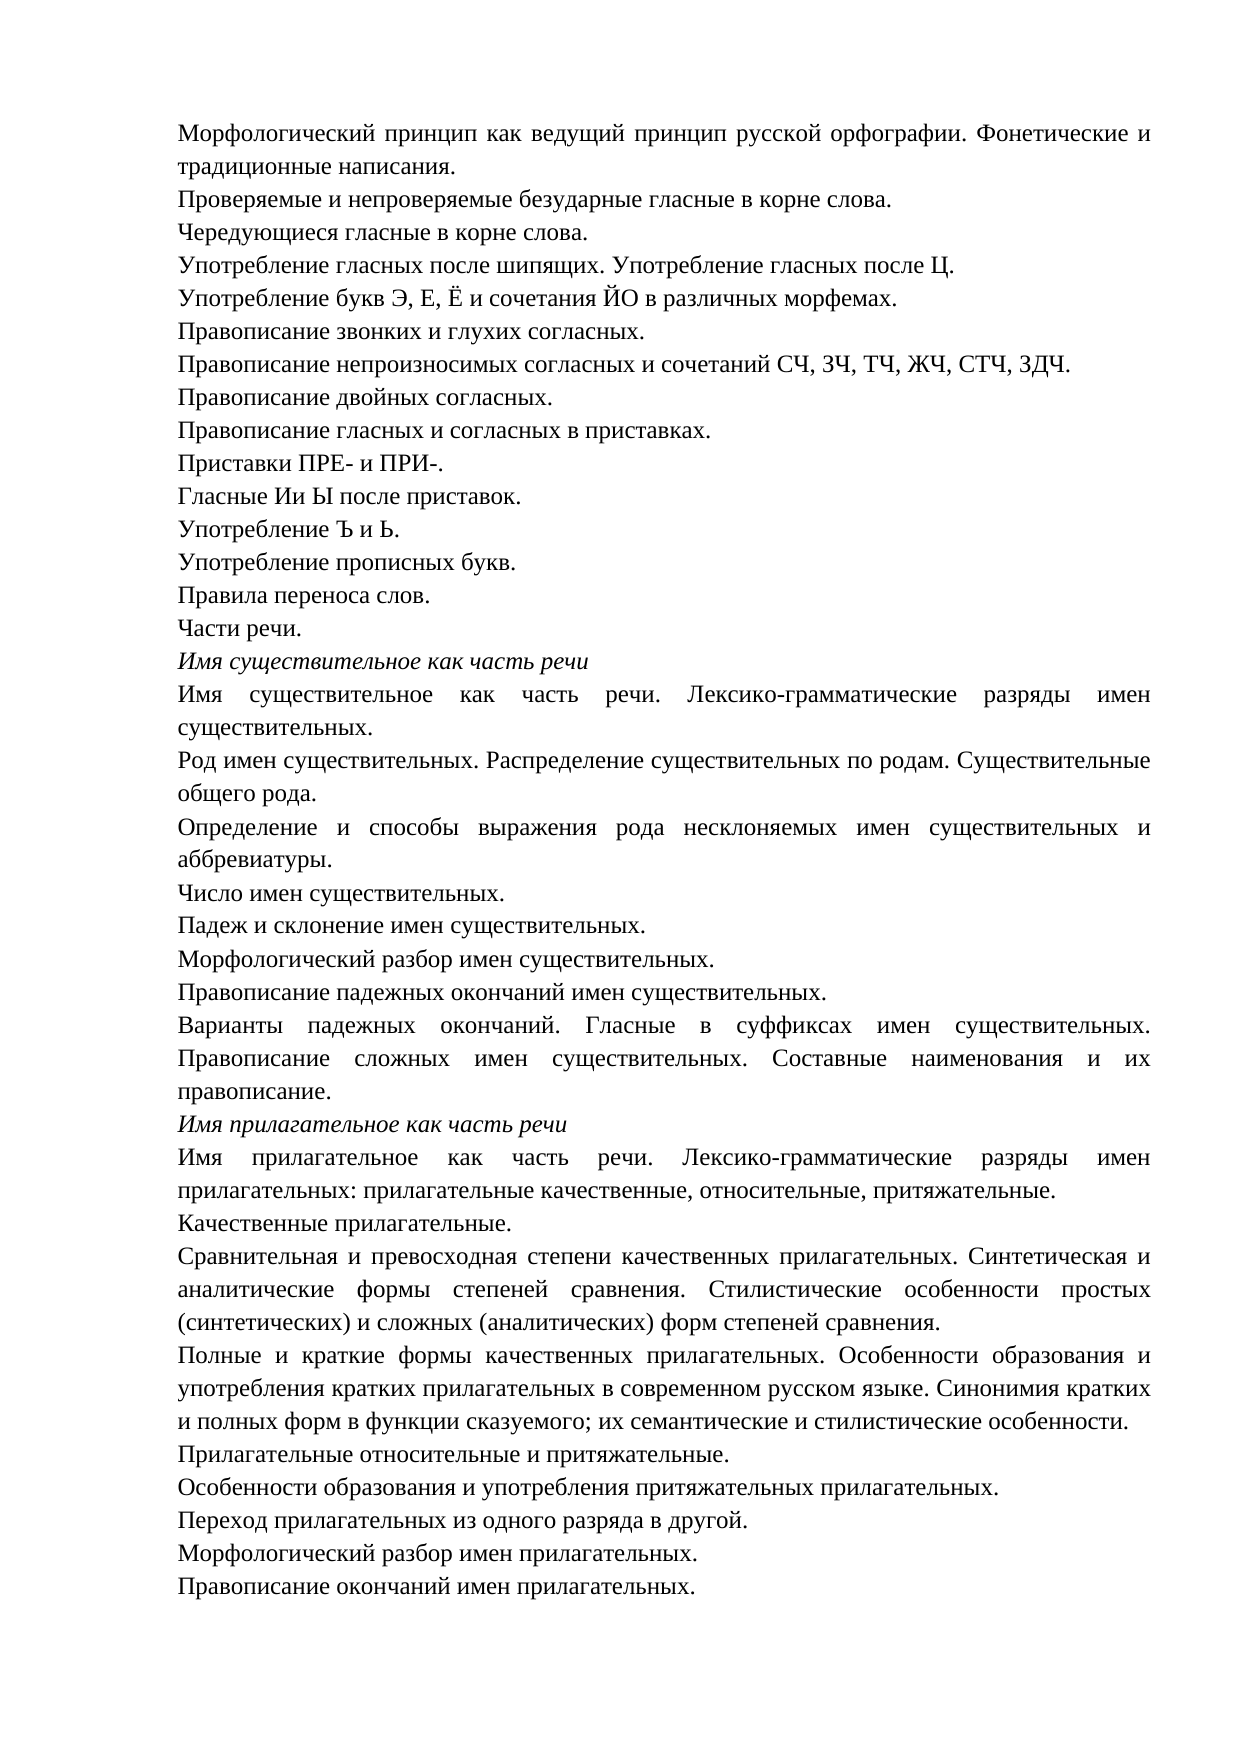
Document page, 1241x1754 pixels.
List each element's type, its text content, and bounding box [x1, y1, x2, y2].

text Употребление букв Э, Е, Ё и сочетания ЙО в различных морфемах. [177, 283, 1152, 312]
text Правописание непроизносимых согласных и сочетаний СЧ, ЗЧ, ТЧ, ЖЧ, СТЧ, ЗДЧ. [177, 349, 1152, 378]
text Употребление прописных букв. [177, 547, 1152, 576]
text Правописание гласных и согласных в приставках. [177, 415, 1152, 444]
text Прилагательные относительные и притяжательные. [177, 1439, 1152, 1468]
text Части речи. [177, 613, 1152, 642]
text Гласные Ии Ы после приставок. [177, 481, 1152, 510]
text Правописание окончаний имен прилагательных. [177, 1571, 1152, 1600]
text Чередующиеся гласные в корне слова. [177, 217, 1152, 246]
text Проверяемые и непроверяемые безударные гласные в корне слова. [177, 184, 1152, 213]
text Сравнительная и превосходная степени качественных прилагательных. Синтетическая и аналитические формы степеней сравнения. Стилистические особенности простых (синтетических) и сложных (аналитических) форм степеней сравнения. [177, 1241, 1152, 1336]
text Имя прилагательное как часть речи. Лексико-грамматические разряды имен прилагательных: прилагательные качественные, относительные, притяжательные. [177, 1142, 1152, 1203]
text Падеж и склонение имен существительных. [177, 911, 1152, 939]
text Употребление гласных после шипящих. Употребление гласных после Ц. [177, 250, 1152, 279]
text Морфологический разбор имен существительных. [177, 944, 1152, 972]
text Правила переноса слов. [177, 580, 1152, 609]
text Употребление Ъ и Ь. [177, 514, 1152, 543]
text Число имен существительных. [177, 878, 1152, 906]
text Полные и краткие формы качественных прилагательных. Особенности образования и употребления кратких прилагательных в современном русском языке. Синонимия кратких и полных форм в функции сказуемого; их семантические и стилистические особенности. [177, 1340, 1152, 1435]
text Морфологический принцип как ведущий принцип русской орфографии. Фонетические и традиционные написания. [177, 118, 1152, 180]
text Особенности образования и употребления притяжательных прилагательных. [177, 1472, 1152, 1501]
text Правописание звонких и глухих согласных. [177, 316, 1152, 345]
text Род имен существительных. Распределение существительных по родам. Существительные общего рода. [177, 746, 1152, 807]
text Имя существительное как часть речи. Лексико-грамматические разряды имен существительных. [177, 679, 1152, 741]
text Приставки ПРЕ- и ПРИ-. [177, 448, 1152, 477]
text Варианты падежных окончаний. Гласные в суффиксах имен существительных. Правописание сложных имен существительных. Составные наименования и их правописание. [177, 1010, 1152, 1104]
text Правописание падежных окончаний имен существительных. [177, 977, 1152, 1005]
text Определение и способы выражения рода несклоняемых имен существительных и аббревиатуры. [177, 812, 1152, 873]
text Качественные прилагательные. [177, 1208, 1152, 1237]
text Имя прилагательное как часть речи [177, 1109, 1152, 1137]
text Переход прилагательных из одного разряда в другой. [177, 1505, 1152, 1534]
text Морфологический разбор имен прилагательных. [177, 1538, 1152, 1567]
text Имя существительное как часть речи [177, 646, 1152, 675]
text Правописание двойных согласных. [177, 382, 1152, 411]
